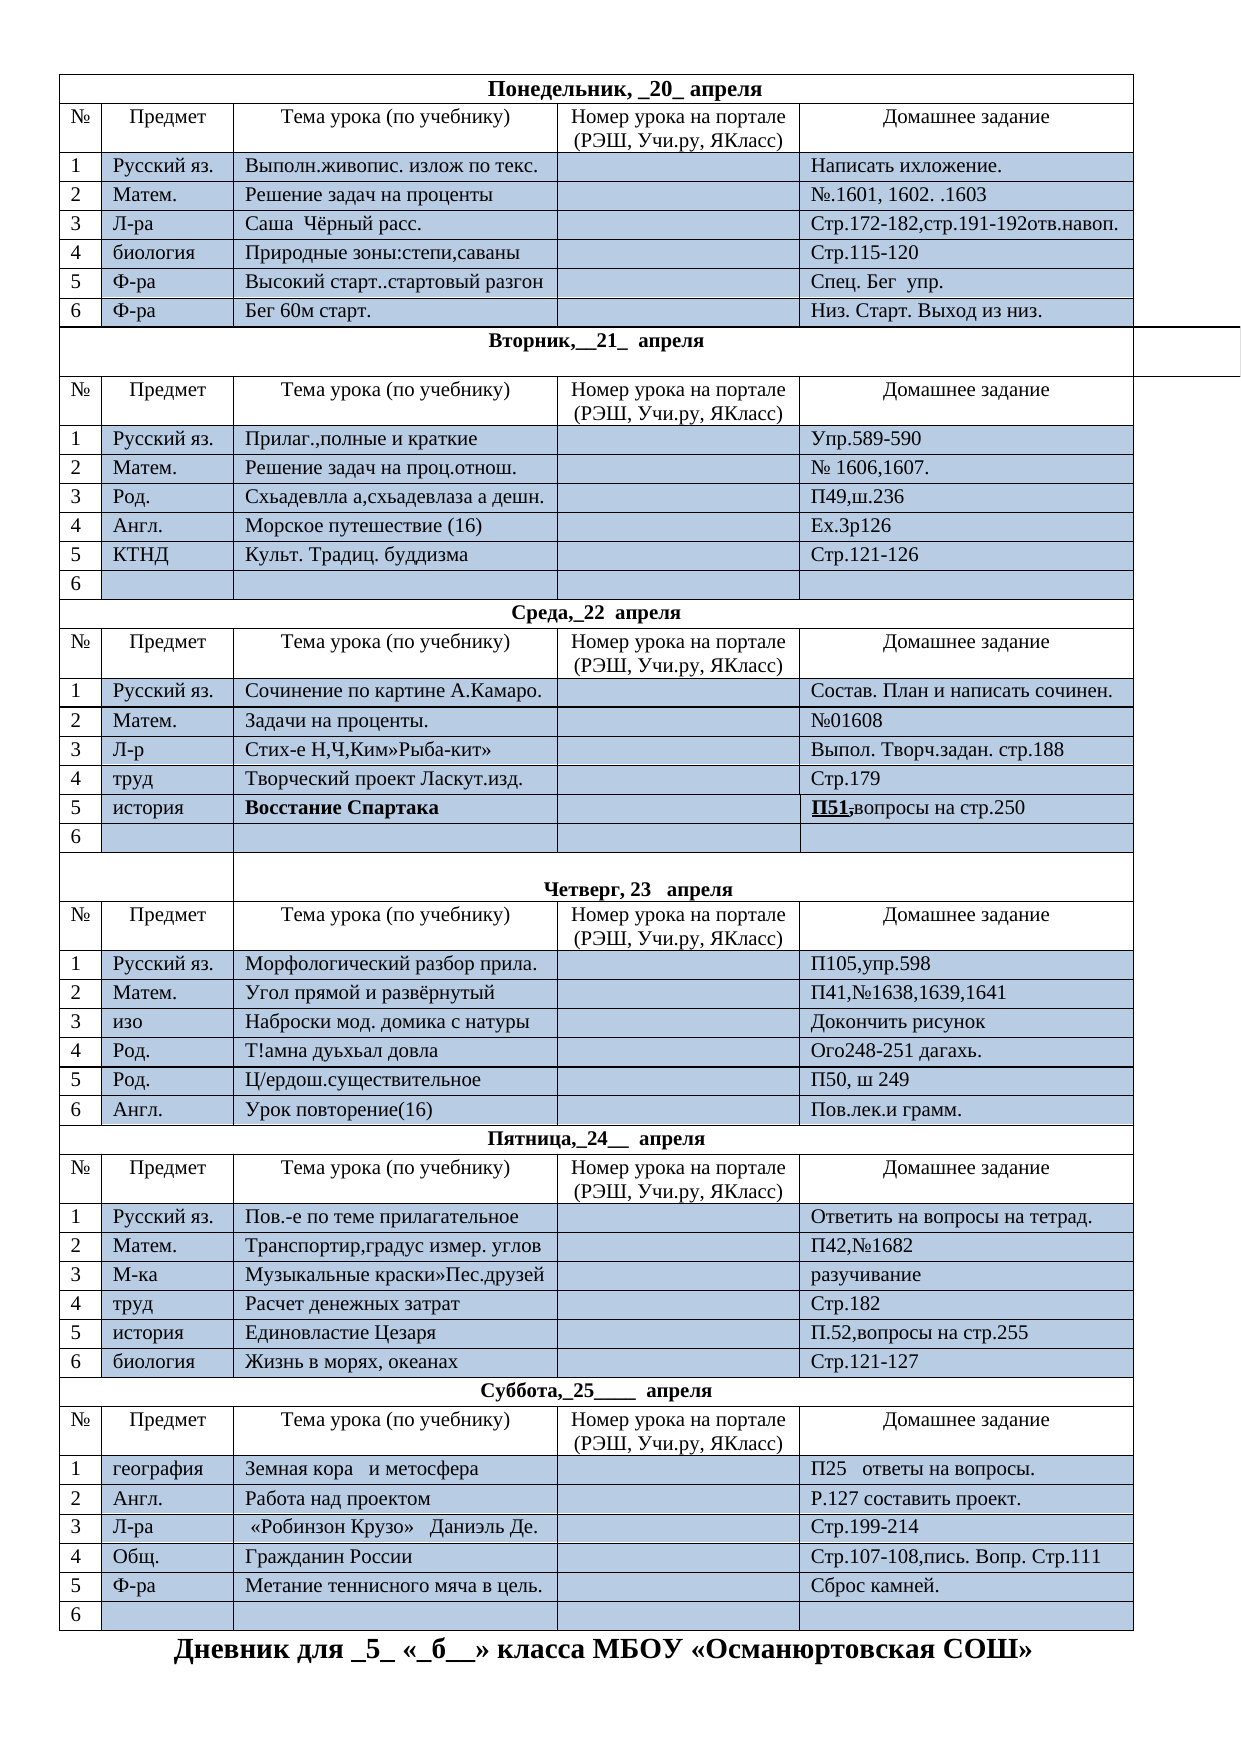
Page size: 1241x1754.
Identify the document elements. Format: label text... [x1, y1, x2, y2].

table_cell [102, 824, 233, 852]
table_cell Тема урока (по учебнику) [234, 377, 557, 425]
table_cell Упр.589-590 [800, 426, 1133, 454]
table_cell [800, 571, 1133, 599]
table_cell [558, 1009, 799, 1037]
table_cell Сочинение по картине А.Камаро. [234, 679, 557, 706]
table_cell 1 [60, 426, 101, 454]
table_cell [1134, 328, 1240, 376]
table_cell [60, 853, 233, 901]
table_cell Работа над проектом [234, 1485, 557, 1513]
table_cell Домашнее задание [800, 629, 1133, 677]
table_cell 6 [60, 1349, 101, 1377]
table_cell Род. [102, 1068, 233, 1095]
table_cell Суббота,_25____ апреля [60, 1378, 1133, 1406]
table_cell Жизнь в морях, океанах [234, 1349, 557, 1377]
table_cell [800, 1602, 1133, 1630]
table_cell 3 [60, 737, 101, 764]
table_cell Предмет [102, 377, 233, 425]
table_cell Предмет [102, 1407, 233, 1455]
table_cell Ц/ердош.существительное [234, 1068, 557, 1095]
table_cell П25 ответы на вопросы. [800, 1456, 1133, 1484]
table_cell Матем. [102, 182, 233, 210]
table_cell [558, 513, 799, 541]
table_cell Творческий проект Ласкут.изд. [234, 766, 557, 794]
table_cell 2 [60, 1485, 101, 1513]
table_cell [558, 737, 799, 764]
table_cell П49,ш.236 [800, 484, 1133, 512]
table_cell Спец. Бег упр. [800, 269, 1133, 297]
table_cell Номер урока на портале (РЭШ, Учи.ру, ЯКласс) [558, 1155, 799, 1203]
table_cell Метание теннисного мяча в цель. [234, 1573, 557, 1601]
table_cell Стр.199-214 [800, 1515, 1133, 1542]
table_cell Стр.115-120 [800, 240, 1133, 268]
table_cell Решение задач на проценты [234, 182, 557, 210]
table_cell №01608 [800, 708, 1133, 736]
table_cell 2 [60, 182, 101, 210]
table_cell [558, 1544, 799, 1572]
table_cell [558, 299, 799, 326]
table_cell Англ. [102, 1096, 233, 1124]
table_cell Домашнее задание [800, 1155, 1133, 1203]
table_cell Прилаг.,полные и краткие [234, 426, 557, 454]
table_cell 5 [60, 542, 101, 570]
table_cell [558, 795, 800, 823]
table_cell Русский яз. [102, 426, 233, 454]
table_cell № [60, 629, 101, 677]
table_cell 2 [60, 708, 101, 736]
table_cell Морское путешествие (16) [234, 513, 557, 541]
table_cell 5 [60, 1320, 101, 1348]
table_cell Транспортир,градус измер. углов [234, 1233, 557, 1261]
table_cell «Робинзон Крузо» Даниэль Де. [234, 1515, 557, 1542]
table_cell Морфологический разбор прила. [234, 951, 557, 979]
table_cell [558, 824, 800, 852]
table_cell разучивание [800, 1262, 1133, 1290]
table_cell Ответить на вопросы на тетрад. [800, 1204, 1133, 1232]
table_cell Стр.172-182,стр.191-192отв.навоп. [800, 211, 1133, 239]
table_cell [558, 455, 799, 483]
table_cell [558, 1485, 799, 1513]
table_cell [558, 1515, 799, 1542]
table_cell Русский яз. [102, 153, 233, 181]
table_cell Пов.-е по теме прилагательное [234, 1204, 557, 1232]
table_cell Англ. [102, 1485, 233, 1513]
table_cell №.1601, 1602. .1603 [800, 182, 1133, 210]
table_cell Низ. Старт. Выход из низ. [800, 299, 1133, 326]
table_cell № [60, 377, 101, 425]
table_cell [558, 1349, 799, 1377]
table_cell П41,№1638,1639,1641 [800, 980, 1133, 1008]
table_cell Расчет денежных затрат [234, 1291, 557, 1319]
table_cell Задачи на проценты. [234, 708, 557, 736]
table_cell Стр.179 [800, 766, 1133, 794]
text Дневник для _5_ «_б__» класса МБОУ «Османюртовская СОШ» [59, 1631, 1152, 1664]
table_cell [558, 1204, 799, 1232]
table_cell П42,№1682 [800, 1233, 1133, 1261]
table_cell Природные зоны:степи,саваны [234, 240, 557, 268]
table_cell [234, 571, 557, 599]
table_cell [558, 571, 799, 599]
table_cell 1 [60, 153, 101, 181]
table_cell [558, 1291, 799, 1319]
table_cell 6 [60, 824, 101, 852]
table_cell Номер урока на портале (РЭШ, Учи.ру, ЯКласс) [558, 902, 799, 950]
table_cell Матем. [102, 1233, 233, 1261]
table_cell Предмет [102, 629, 233, 677]
table_cell 1 [60, 951, 101, 979]
table_cell 2 [60, 455, 101, 483]
table_cell Домашнее задание [800, 902, 1133, 950]
table_cell изо [102, 1009, 233, 1037]
table_cell 6 [60, 1096, 101, 1124]
table_cell Номер урока на портале (РЭШ, Учи.ру, ЯКласс) [558, 1407, 799, 1455]
table_cell 4 [60, 1291, 101, 1319]
table_cell П.52,вопросы на стр.255 [800, 1320, 1133, 1348]
table_cell Ф-ра [102, 269, 233, 297]
table_cell Восстание Спартака [234, 795, 557, 823]
table_cell Пов.лек.и грамм. [800, 1096, 1133, 1124]
table_cell 5 [60, 795, 101, 823]
table_cell Номер урока на портале (РЭШ, Учи.ру, ЯКласс) [558, 629, 799, 677]
table_cell Решение задач на проц.отнош. [234, 455, 557, 483]
table_cell география [102, 1456, 233, 1484]
table_cell Матем. [102, 455, 233, 483]
table_cell биология [102, 1349, 233, 1377]
table_cell [558, 426, 799, 454]
table_cell [234, 1602, 557, 1630]
table_cell труд [102, 1291, 233, 1319]
table_cell Номер урока на портале (РЭШ, Учи.ру, ЯКласс) [558, 104, 799, 152]
table_cell [102, 571, 233, 599]
table_cell [558, 1096, 799, 1124]
table_cell Матем. [102, 708, 233, 736]
table_cell 5 [60, 1068, 101, 1095]
table_cell Написать ихложение. [800, 153, 1133, 181]
table_cell Тема урока (по учебнику) [234, 1155, 557, 1203]
table_cell Гражданин России [234, 1544, 557, 1572]
table_cell Тема урока (по учебнику) [234, 902, 557, 950]
table_cell 1 [60, 1456, 101, 1484]
table_cell Л-р [102, 737, 233, 764]
table_cell история [102, 795, 233, 823]
table_cell [558, 182, 799, 210]
table_cell [558, 1038, 799, 1066]
table_cell Угол прямой и развёрнутый [234, 980, 557, 1008]
table_cell [558, 1602, 799, 1630]
table_cell Л-ра [102, 211, 233, 239]
table_cell [558, 1068, 799, 1095]
table_cell Выполн.живопис. излож по текс. [234, 153, 557, 181]
table_cell Тема урока (по учебнику) [234, 629, 557, 677]
table_cell 5 [60, 269, 101, 297]
table_cell [558, 542, 799, 570]
table_cell [558, 679, 799, 706]
table_cell Русский яз. [102, 951, 233, 979]
table_cell Выпол. Творч.задан. стр.188 [800, 737, 1133, 764]
table_header Понедельник, _20_ апреля [60, 75, 1133, 103]
table_cell 3 [60, 1262, 101, 1290]
table_cell Ф-ра [102, 1573, 233, 1601]
table_cell Вторник,__21_ апреля [60, 328, 1133, 376]
table_cell Стр.107-108,пись. Вопр. Стр.111 [800, 1544, 1133, 1572]
table_cell 4 [60, 240, 101, 268]
table_cell Ех.3р126 [800, 513, 1133, 541]
table_cell [558, 1320, 799, 1348]
table_cell № [60, 902, 101, 950]
table_cell Номер урока на портале (РЭШ, Учи.ру, ЯКласс) [558, 377, 799, 425]
table_cell 1 [60, 679, 101, 706]
table_cell [102, 1602, 233, 1630]
table_cell 3 [60, 211, 101, 239]
table_cell Стих-е Н,Ч,Ким»Рыба-кит» [234, 737, 557, 764]
table_cell Бег 60м старт. [234, 299, 557, 326]
table_cell Англ. [102, 513, 233, 541]
table_cell Предмет [102, 104, 233, 152]
table_cell 3 [60, 1009, 101, 1037]
table_cell [558, 951, 799, 979]
table_cell М-ка [102, 1262, 233, 1290]
table_cell [558, 1573, 799, 1601]
table_cell № 1606,1607. [800, 455, 1133, 483]
table_cell Земная кора и метосфера [234, 1456, 557, 1484]
table_cell [558, 211, 799, 239]
table_cell [558, 1233, 799, 1261]
table_cell Л-ра [102, 1515, 233, 1542]
table_cell Сброс камней. [800, 1573, 1133, 1601]
table_cell [558, 980, 799, 1008]
table_cell Матем. [102, 980, 233, 1008]
table_cell 5 [60, 1573, 101, 1601]
table_cell КТНД [102, 542, 233, 570]
table_cell Стр.182 [800, 1291, 1133, 1319]
table_cell Урок повторение(16) [234, 1096, 557, 1124]
table_cell [558, 708, 799, 736]
table_cell Пятница,_24__ апреля [60, 1126, 1133, 1153]
table_cell Схьадевлла а,схьадевлаза а дешн. [234, 484, 557, 512]
table_cell № [60, 1155, 101, 1203]
table_cell Русский яз. [102, 1204, 233, 1232]
table_cell [234, 824, 557, 852]
table_cell Род. [102, 484, 233, 512]
table_cell 4 [60, 1544, 101, 1572]
table_cell 6 [60, 1602, 101, 1630]
table_cell [558, 240, 799, 268]
table_cell № [60, 104, 101, 152]
table_cell Т!амна дуьхьал довла [234, 1038, 557, 1066]
table_cell биология [102, 240, 233, 268]
table_cell Единовластие Цезаря [234, 1320, 557, 1348]
table_cell 3 [60, 484, 101, 512]
table_cell Стр.121-127 [800, 1349, 1133, 1377]
table_cell Стр.121-126 [800, 542, 1133, 570]
table_cell Высокий старт..стартовый разгон [234, 269, 557, 297]
table_cell 4 [60, 1038, 101, 1066]
table_cell труд [102, 766, 233, 794]
table_cell [558, 1456, 799, 1484]
table_cell Докончить рисунок [800, 1009, 1133, 1037]
table_cell 2 [60, 1233, 101, 1261]
table_cell Русский яз. [102, 679, 233, 706]
table_cell 4 [60, 766, 101, 794]
table_cell Домашнее задание [800, 104, 1133, 152]
table_cell Предмет [102, 902, 233, 950]
table_cell [558, 153, 799, 181]
table_cell Род. [102, 1038, 233, 1066]
table_cell Домашнее задание [800, 377, 1133, 425]
table_cell П51,вопросы на стр.250 [801, 795, 1133, 823]
table_cell 4 [60, 513, 101, 541]
table_cell Ого248-251 дагахь. [800, 1038, 1133, 1066]
table_cell история [102, 1320, 233, 1348]
table_cell Саша Чёрный расс. [234, 211, 557, 239]
table_cell Общ. [102, 1544, 233, 1572]
table_cell 6 [60, 299, 101, 326]
table_cell Среда,_22 апреля [60, 600, 1133, 628]
table_cell Тема урока (по учебнику) [234, 104, 557, 152]
table_cell 6 [60, 571, 101, 599]
table_cell Домашнее задание [800, 1407, 1133, 1455]
table_cell [558, 269, 799, 297]
table_cell Ф-ра [102, 299, 233, 326]
table_cell [558, 766, 799, 794]
table_cell № [60, 1407, 101, 1455]
table_cell Наброски мод. домика с натуры [234, 1009, 557, 1037]
table_cell Р.127 составить проект. [800, 1485, 1133, 1513]
table_cell Предмет [102, 1155, 233, 1203]
table_cell Четверг, 23 апреля [234, 853, 1133, 901]
table_cell П105,упр.598 [800, 951, 1133, 979]
table_cell Тема урока (по учебнику) [234, 1407, 557, 1455]
table_cell [558, 1262, 799, 1290]
table_cell Состав. План и написать сочинен. [800, 679, 1133, 706]
table_cell 1 [60, 1204, 101, 1232]
table_cell П50, ш 249 [800, 1068, 1133, 1095]
table_cell Культ. Традиц. буддизма [234, 542, 557, 570]
table_cell [558, 484, 799, 512]
table_cell [801, 824, 1133, 852]
table_cell 2 [60, 980, 101, 1008]
table_cell 3 [60, 1515, 101, 1542]
table_cell Музыкальные краски»Пес.друзей [234, 1262, 557, 1290]
